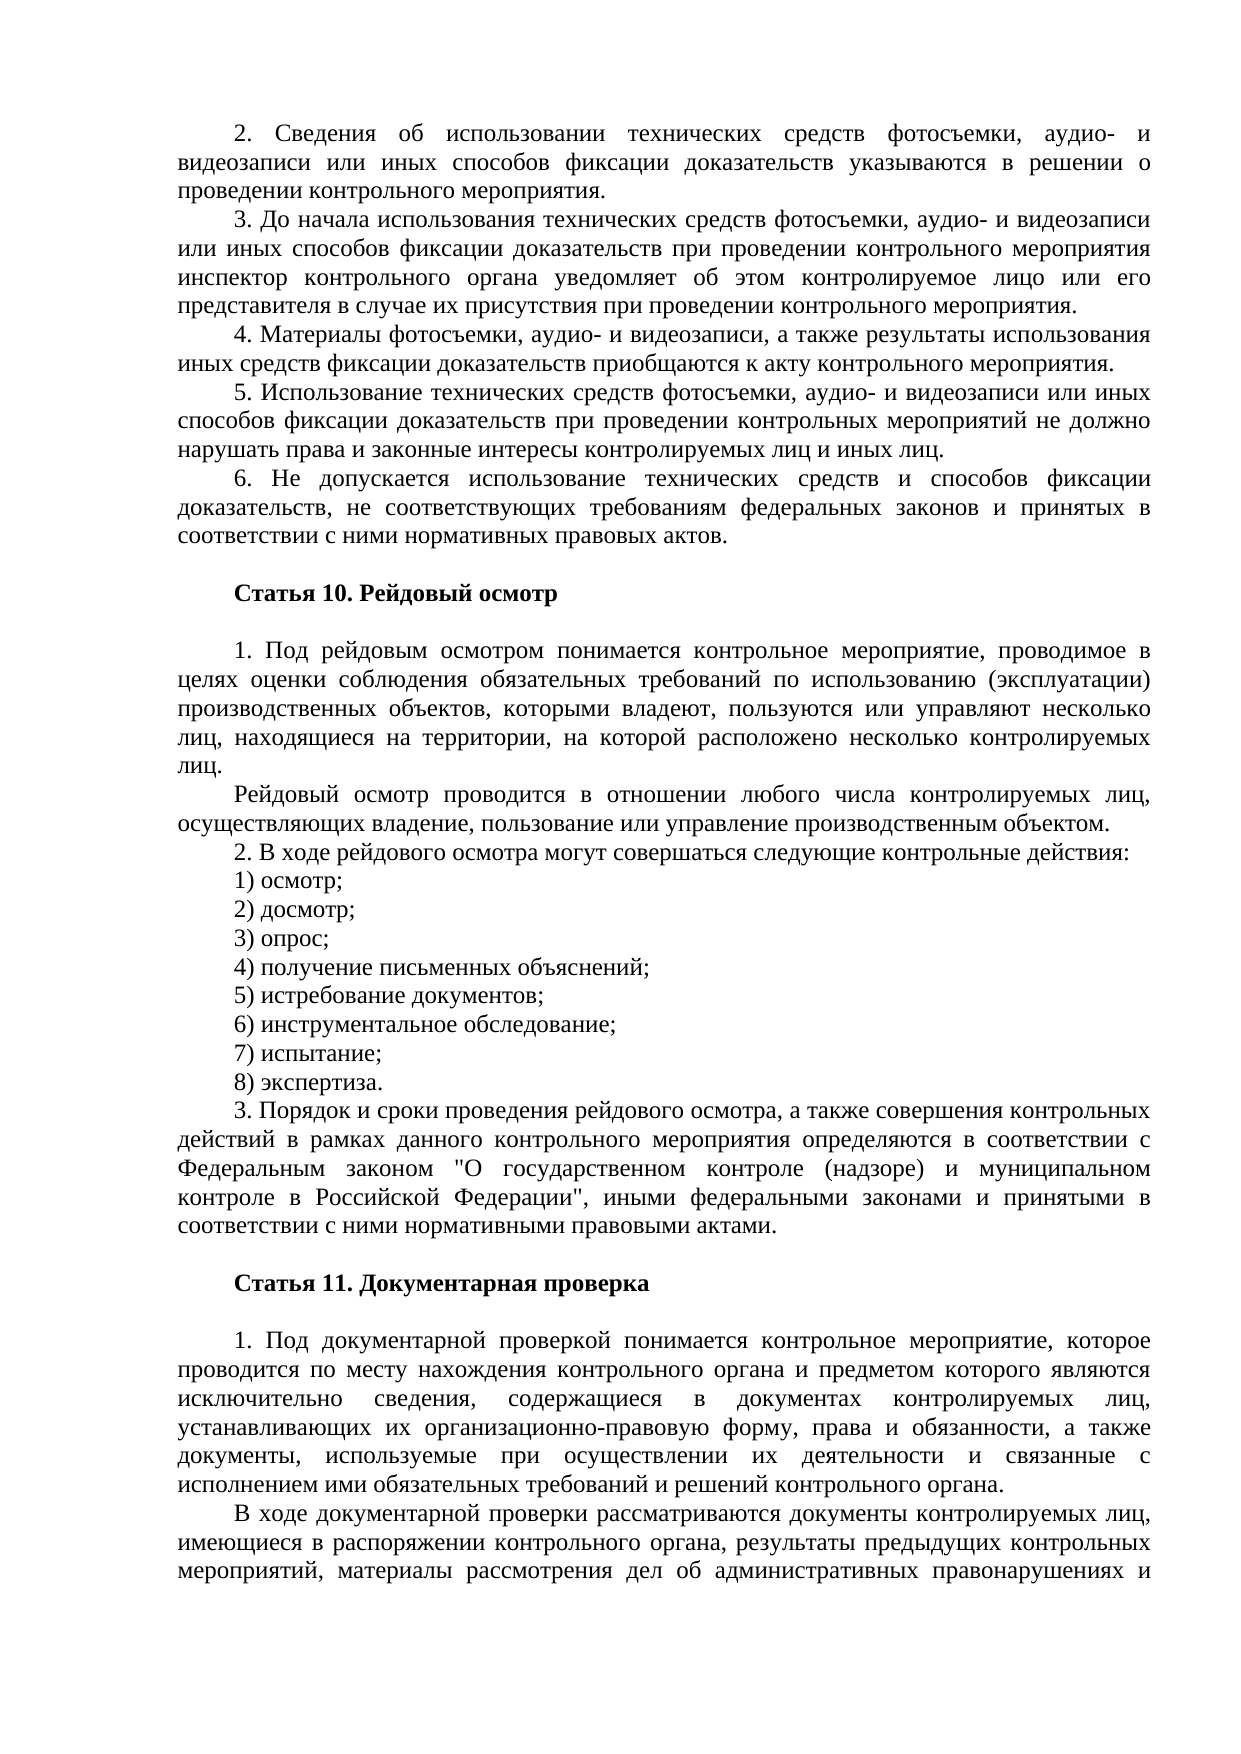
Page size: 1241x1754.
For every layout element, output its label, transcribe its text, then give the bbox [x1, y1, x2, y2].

text 6. Не допускается использование технических средств и способов фиксации доказательств, не соответствующих требованиям федеральных законов и принятых в соответствии с ними нормативных правовых актов. [177, 463, 1152, 549]
text 8) экспертиза. [177, 1067, 1152, 1096]
text 1) осмотр; [177, 866, 1152, 894]
text 3. До начала использования технических средств фотосъемки, аудио- и видеозаписи или иных способов фиксации доказательств при проведении контрольного мероприятия инспектор контрольного органа уведомляет об этом контролируемое лицо или его представителя в случае их присутствия при проведении контрольного мероприятия. [177, 204, 1152, 319]
text Статья 10. Рейдовый осмотр [177, 578, 1152, 607]
text 5. Использование технических средств фотосъемки, аудио- и видеозаписи или иных способов фиксации доказательств при проведении контрольных мероприятий не должно нарушать права и законные интересы контролируемых лиц и иных лиц. [177, 377, 1152, 463]
text 2) досмотр; [177, 894, 1152, 923]
text Рейдовый осмотр проводится в отношении любого числа контролируемых лиц, осуществляющих владение, пользование или управление производственным объектом. [177, 779, 1152, 837]
text 2. В ходе рейдового осмотра могут совершаться следующие контрольные действия: [177, 837, 1152, 866]
text 3) опрос; [177, 923, 1152, 952]
text 4. Материалы фотосъемки, аудио- и видеозаписи, а также результаты использования иных средств фиксации доказательств приобщаются к акту контрольного мероприятия. [177, 319, 1152, 377]
text 1. Под документарной проверкой понимается контрольное мероприятие, которое проводится по месту нахождения контрольного органа и предметом которого являются исключительно сведения, содержащиеся в документах контролируемых лиц, устанавливающих их организационно-правовую форму, права и обязанности, а также документы, используемые при осуществлении их деятельности и связанные с исполнением ими обязательных требований и решений контрольного органа. [177, 1326, 1152, 1498]
text 7) испытание; [177, 1038, 1152, 1067]
text 3. Порядок и сроки проведения рейдового осмотра, а также совершения контрольных действий в рамках данного контрольного мероприятия определяются в соответствии с Федеральным законом "О государственном контроле (надзоре) и муниципальном контроле в Российской Федерации", иными федеральными законами и принятыми в соответствии с ними нормативными правовыми актами. [177, 1096, 1152, 1239]
text 6) инструментальное обследование; [177, 1009, 1152, 1038]
text 5) истребование документов; [177, 981, 1152, 1009]
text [177, 1498, 1152, 1584]
text 2. Сведения об использовании технических средств фотосъемки, аудио- и видеозаписи или иных способов фиксации доказательств указываются в решении о проведении контрольного мероприятия. [177, 118, 1152, 204]
text 4) получение письменных объяснений; [177, 952, 1152, 981]
text Статья 11. Документарная проверка [177, 1268, 1152, 1297]
text 1. Под рейдовым осмотром понимается контрольное мероприятие, проводимое в целях оценки соблюдения обязательных требований по использованию (эксплуатации) производственных объектов, которыми владеют, пользуются или управляют несколько лиц, находящиеся на территории, на которой расположено несколько контролируемых лиц. [177, 636, 1152, 779]
